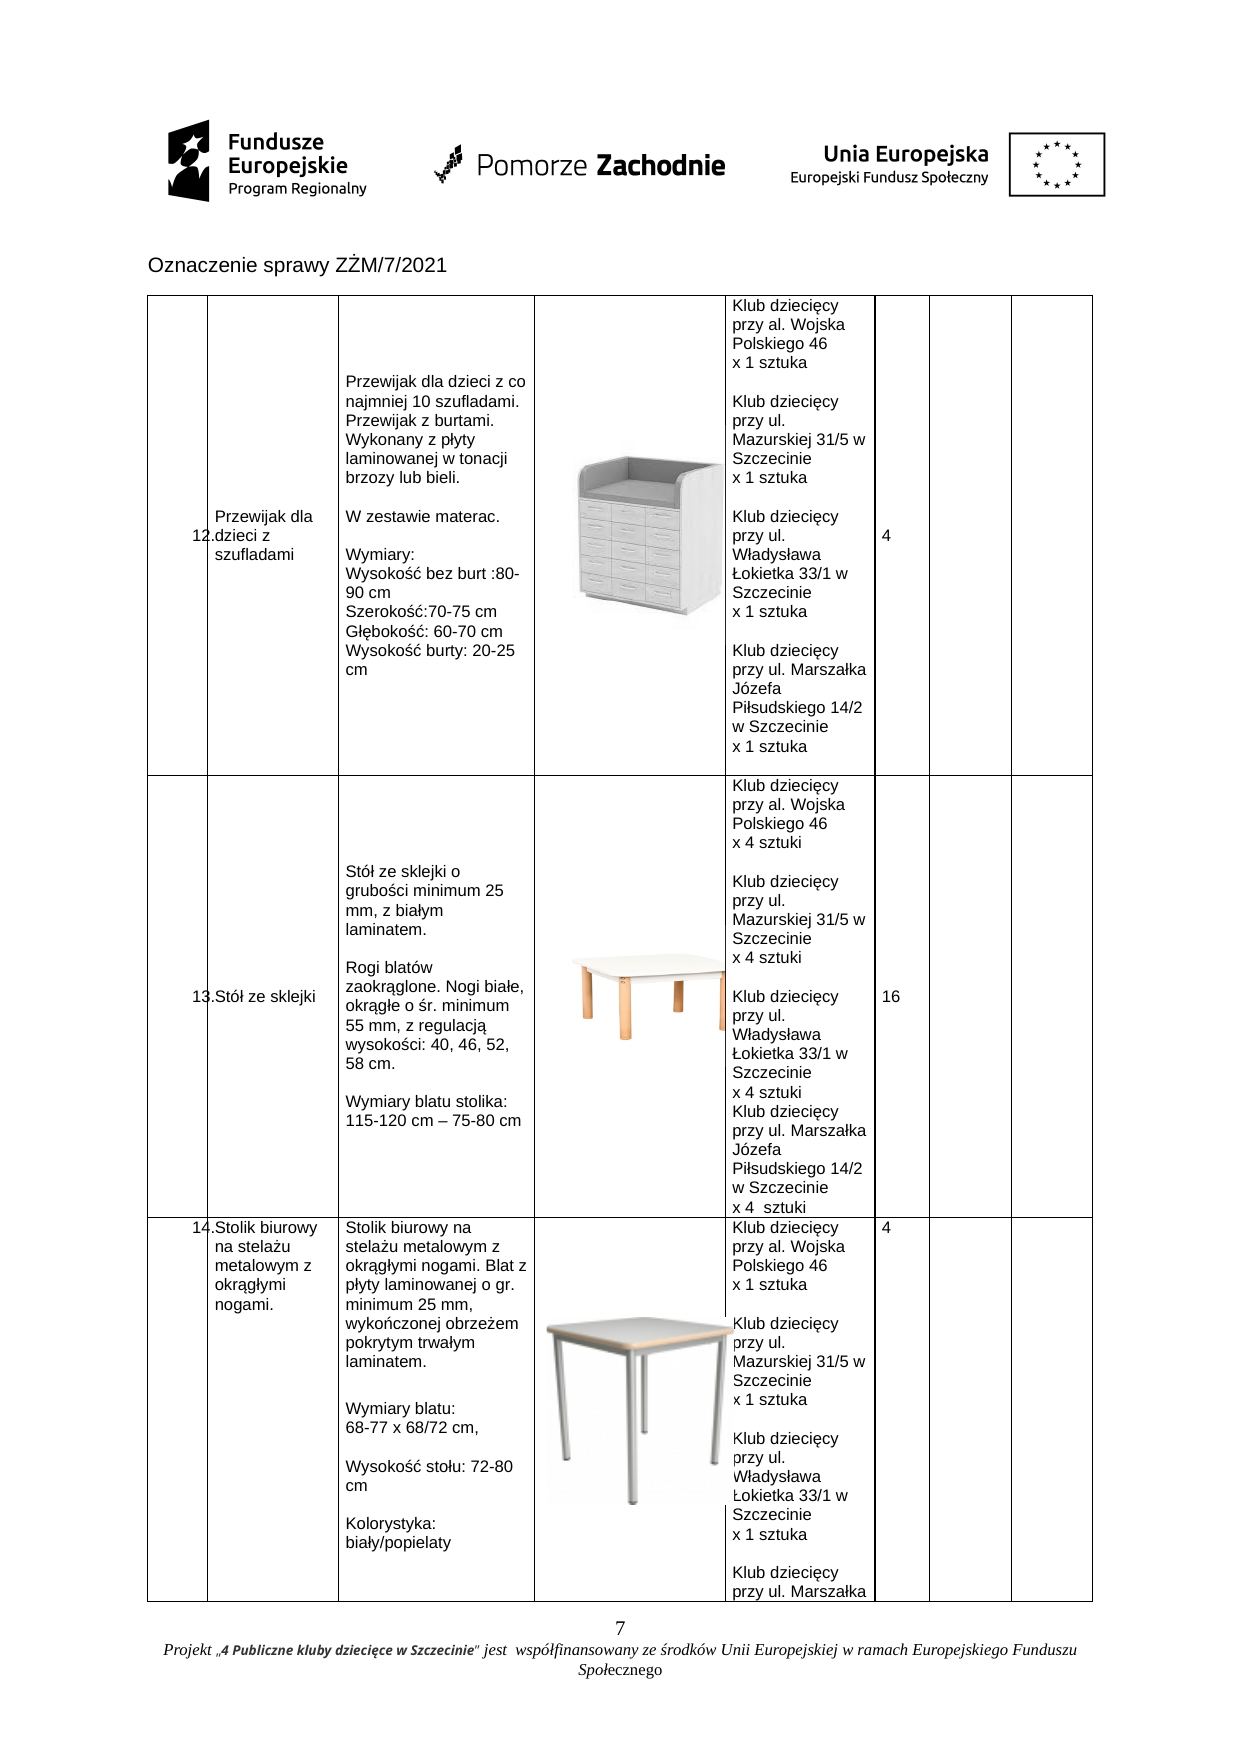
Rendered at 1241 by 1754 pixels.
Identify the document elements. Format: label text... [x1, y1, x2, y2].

table_cell [535, 296, 725, 775]
table_cell [930, 296, 1011, 775]
table_cell [930, 1218, 1011, 1601]
table_cell [148, 776, 207, 1217]
table_cell 4 [876, 296, 929, 775]
picture [147, 98, 1124, 223]
table_cell [1012, 296, 1092, 775]
table_cell Klub dziecięcy przy al. Wojska Polskiego 46 x 4 sztuki Klub dziecięcy przy ul. Mazurskiej 31/5 w Szczecinie x 4 sztuki Klub dziecięcy przy ul. Władysława Łokietka 33/1 w Szczecinie x 4 sztuki Klub dziecięcy przy ul. Marszałka Józefa Piłsudskiego 14/2 w Szczecinie x 4 sztuki [726, 776, 874, 1217]
table_cell [1012, 776, 1092, 1217]
table_cell [148, 1218, 207, 1601]
table_cell Przewijak dla dzieci z co najmniej 10 szufladami. Przewijak z burtami. Wykonany z płyty laminowanej w tonacji brzozy lub bieli. W zestawie materac. Wymiary: Wysokość bez burt :80-90 cm Szerokość:70-75 cm Głębokość: 60-70 cm Wysokość burty: 20-25 cm [339, 296, 534, 775]
table_cell Stół ze sklejki o grubości minimum 25 mm, z białym laminatem. Rogi blatów zaokrąglone. Nogi białe, okrągłe o śr. minimum 55 mm, z regulacją wysokości: 40, 46, 52, 58 cm. Wymiary blatu stolika: 115-120 cm – 75-80 cm [339, 776, 534, 1217]
table_cell Stół ze sklejki [208, 776, 338, 1217]
picture [541, 925, 726, 1067]
table_cell [148, 296, 207, 775]
table_cell [1012, 1218, 1092, 1601]
table_cell 16 [876, 776, 929, 1217]
table_cell 4 [876, 1218, 929, 1601]
table_cell Stolik biurowy na stelażu metalowym z okrągłymi nogami. [208, 1218, 338, 1601]
table_cell [535, 776, 725, 1217]
table_cell [535, 1218, 725, 1601]
table_cell Przewijak dla dzieci z szufladami [208, 296, 338, 775]
picture [546, 1317, 735, 1505]
table_cell [930, 776, 1011, 1217]
